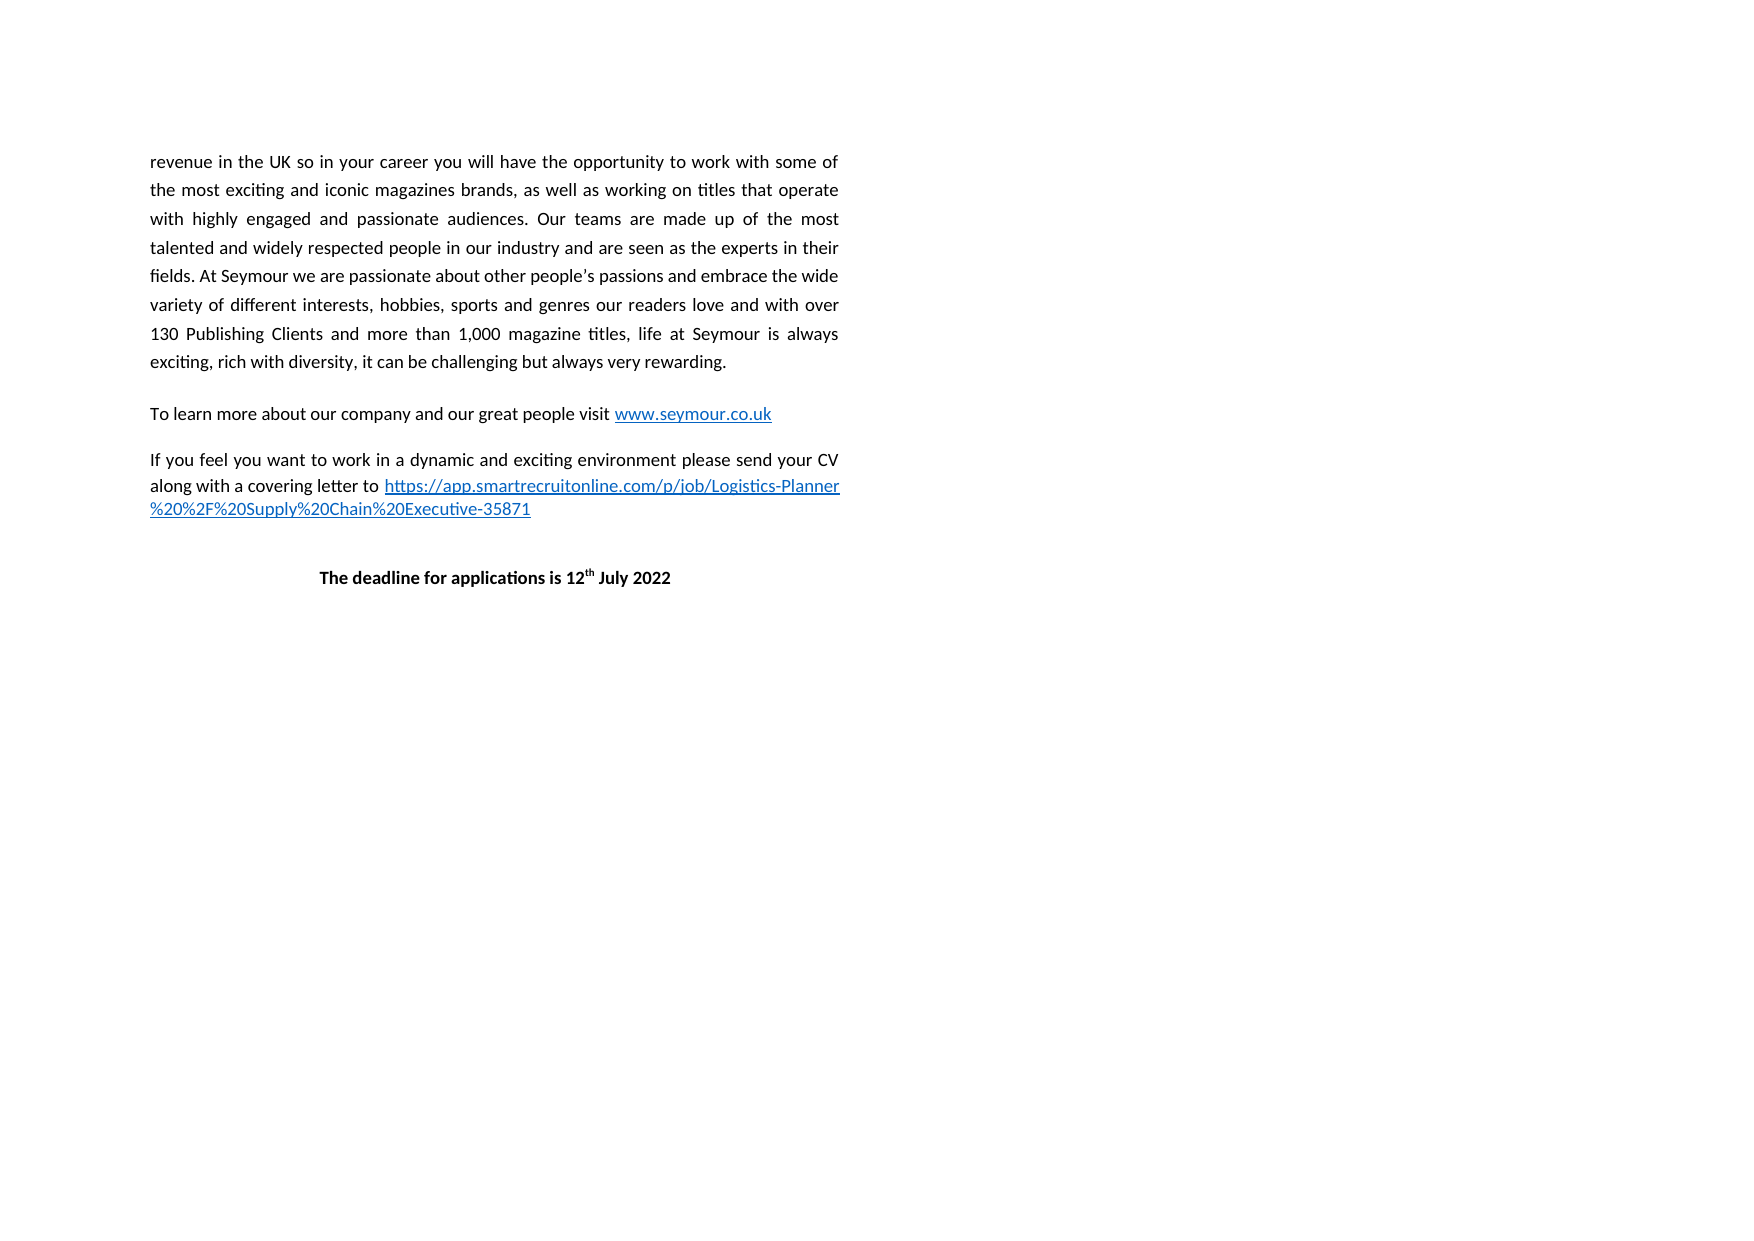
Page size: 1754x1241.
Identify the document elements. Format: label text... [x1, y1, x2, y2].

text The deadline for applications is 12th July 2022 [150, 566, 840, 589]
text If you feel you want to work in a dynamic and exciting environment please send your CV along with a covering letter to https://app.smartrecruitonline.com/p/job/Logistics-Planner%20%2F%20Supply%20Chain%20Executive-35871 [150, 448, 840, 520]
text To learn more about our company and our great people visit www.seymour.co.uk [150, 402, 840, 425]
